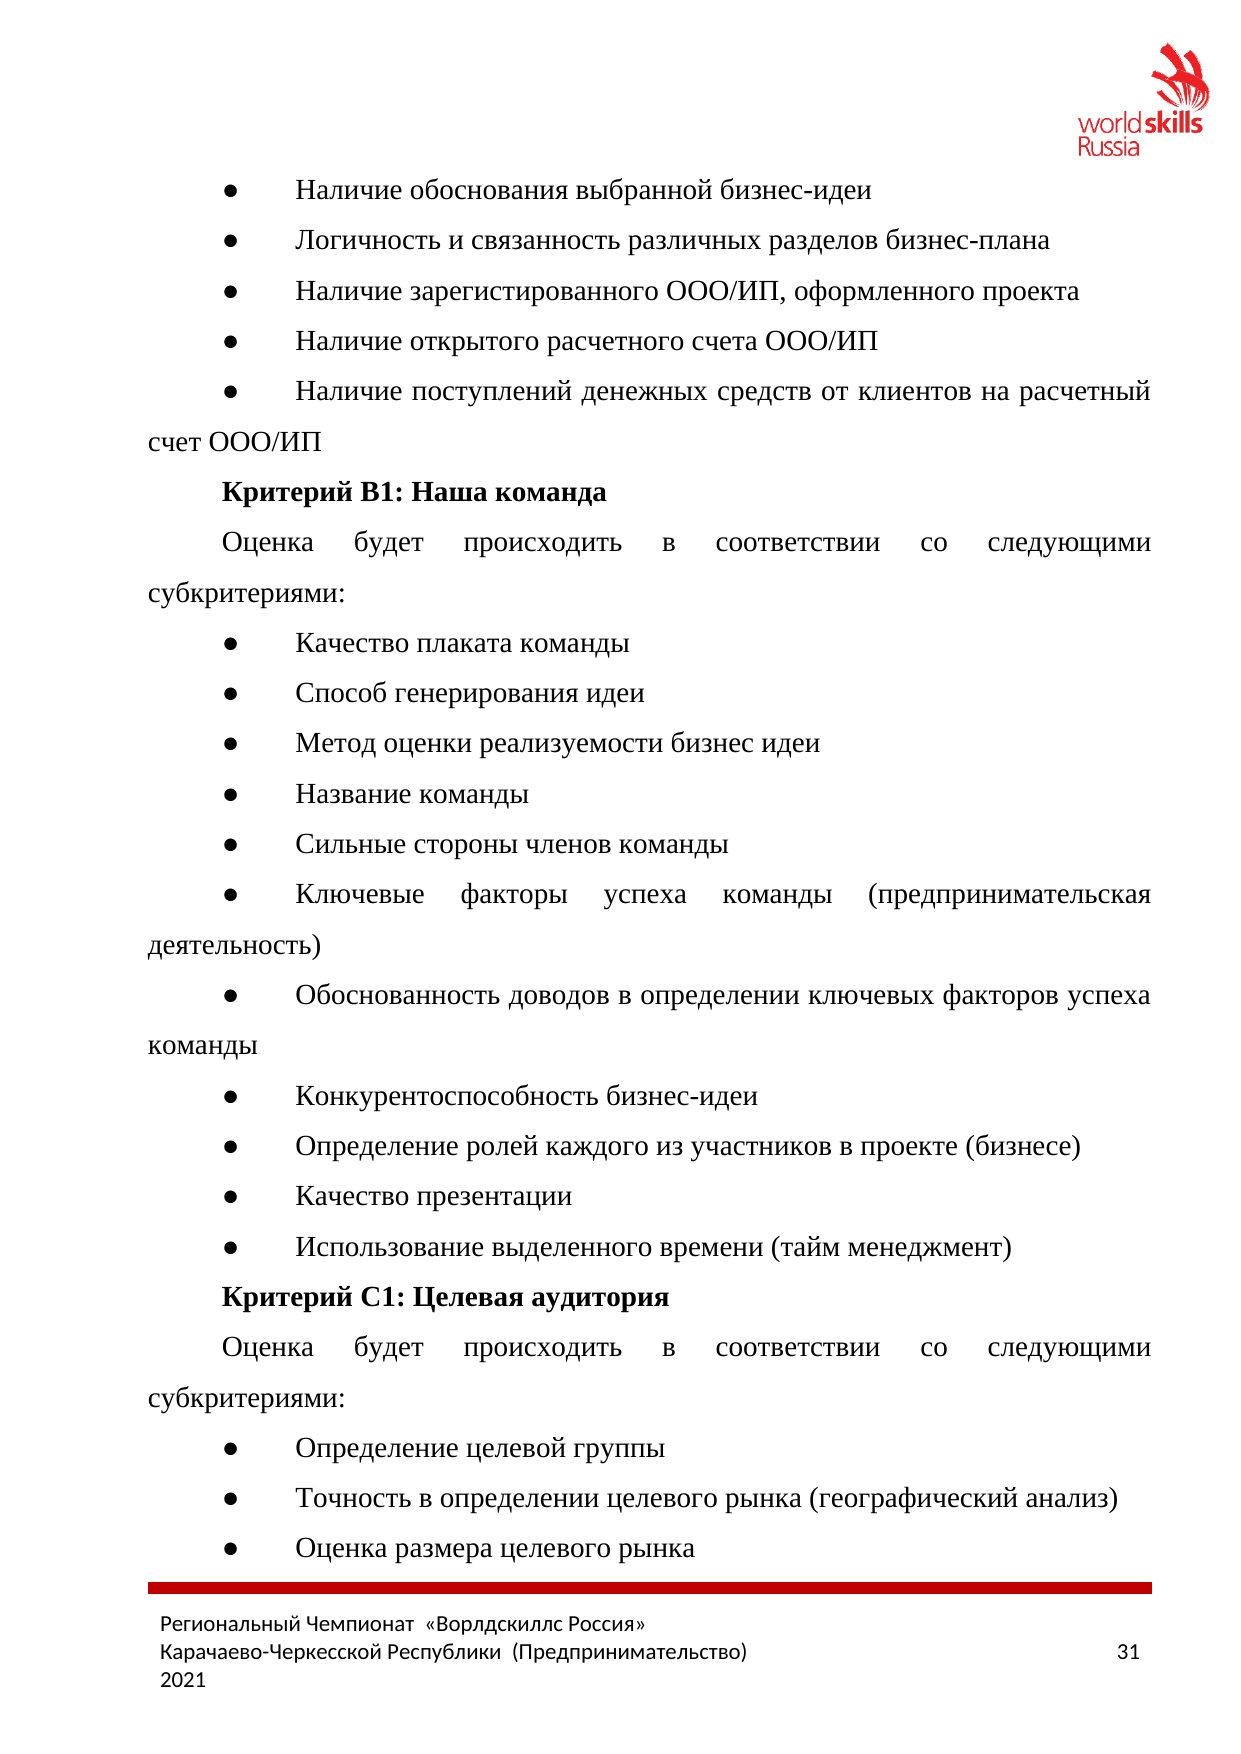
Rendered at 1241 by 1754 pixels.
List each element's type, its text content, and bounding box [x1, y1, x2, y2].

text ● Наличие поступлений денежных средств от клиентов на расчетный счет ООО/ИП [148, 373, 1152, 457]
text ● Сильные стороны членов команды [148, 826, 1152, 860]
text ● Наличие обоснования выбранной бизнес-идеи [148, 118, 1152, 206]
text ● Наличие зарегистированного ООО/ИП, оформленного проекта [148, 273, 1152, 306]
picture [1078, 42, 1235, 156]
text Критерий C1: Целевая аудитория [148, 1279, 1152, 1313]
text ● Логичность и связанность различных разделов бизнес-плана [148, 222, 1152, 256]
text Критерий B1: Наша команда [148, 474, 1152, 508]
text Оценка будет происходить в соответствии со следующими субкритериями: [148, 524, 1152, 608]
text ● Качество презентации [148, 1178, 1152, 1212]
text Оценка будет происходить в соответствии со следующими субкритериями: [148, 1329, 1152, 1413]
text ● Определение целевой группы [148, 1430, 1152, 1463]
text ● Оценка размера целевого рынка [148, 1531, 1152, 1564]
text ● Использование выделенного времени (тайм менеджмент) [148, 1229, 1152, 1262]
text ● Метод оценки реализуемости бизнес идеи [148, 726, 1152, 759]
text ● Название команды [148, 776, 1152, 809]
text ● Конкурентоспособность бизнес-идеи [148, 1078, 1152, 1111]
text ● Наличие открытого расчетного счета ООО/ИП [148, 323, 1152, 357]
text ● Качество плаката команды [148, 625, 1152, 658]
text ● Точность в определении целевого рынка (географический анализ) [148, 1480, 1152, 1514]
text ● Обоснованность доводов в определении ключевых факторов успеха команды [148, 977, 1152, 1061]
text ● Способ генерирования идеи [148, 675, 1152, 709]
text ● Ключевые факторы успеха команды (предпринимательская деятельность) [148, 877, 1152, 960]
text ● Определение ролей каждого из участников в проекте (бизнесе) [148, 1128, 1152, 1162]
